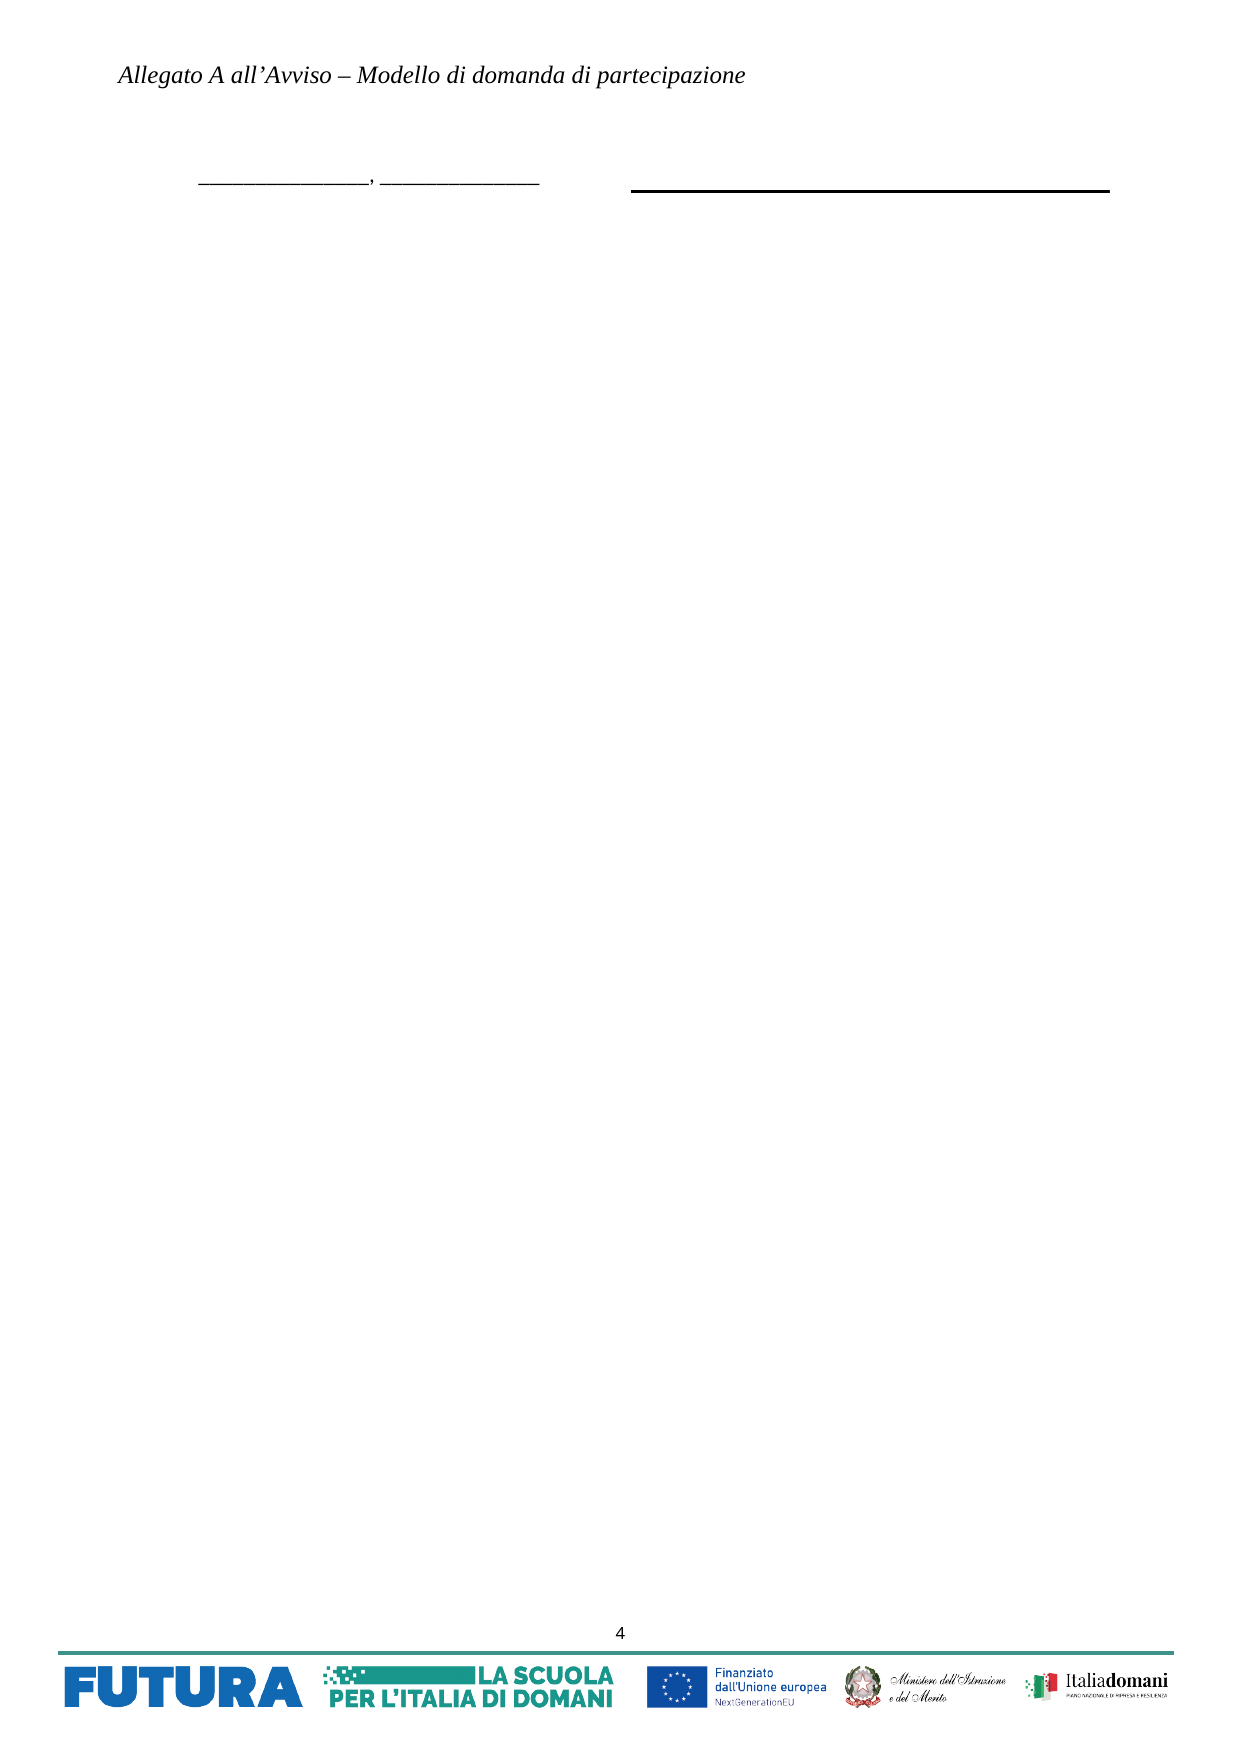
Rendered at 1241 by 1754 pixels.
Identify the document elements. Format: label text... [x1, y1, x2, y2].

picture [62, 1663, 1170, 1711]
table_cell _______________, ______________ [118, 148, 619, 299]
table_cell [620, 148, 1121, 299]
